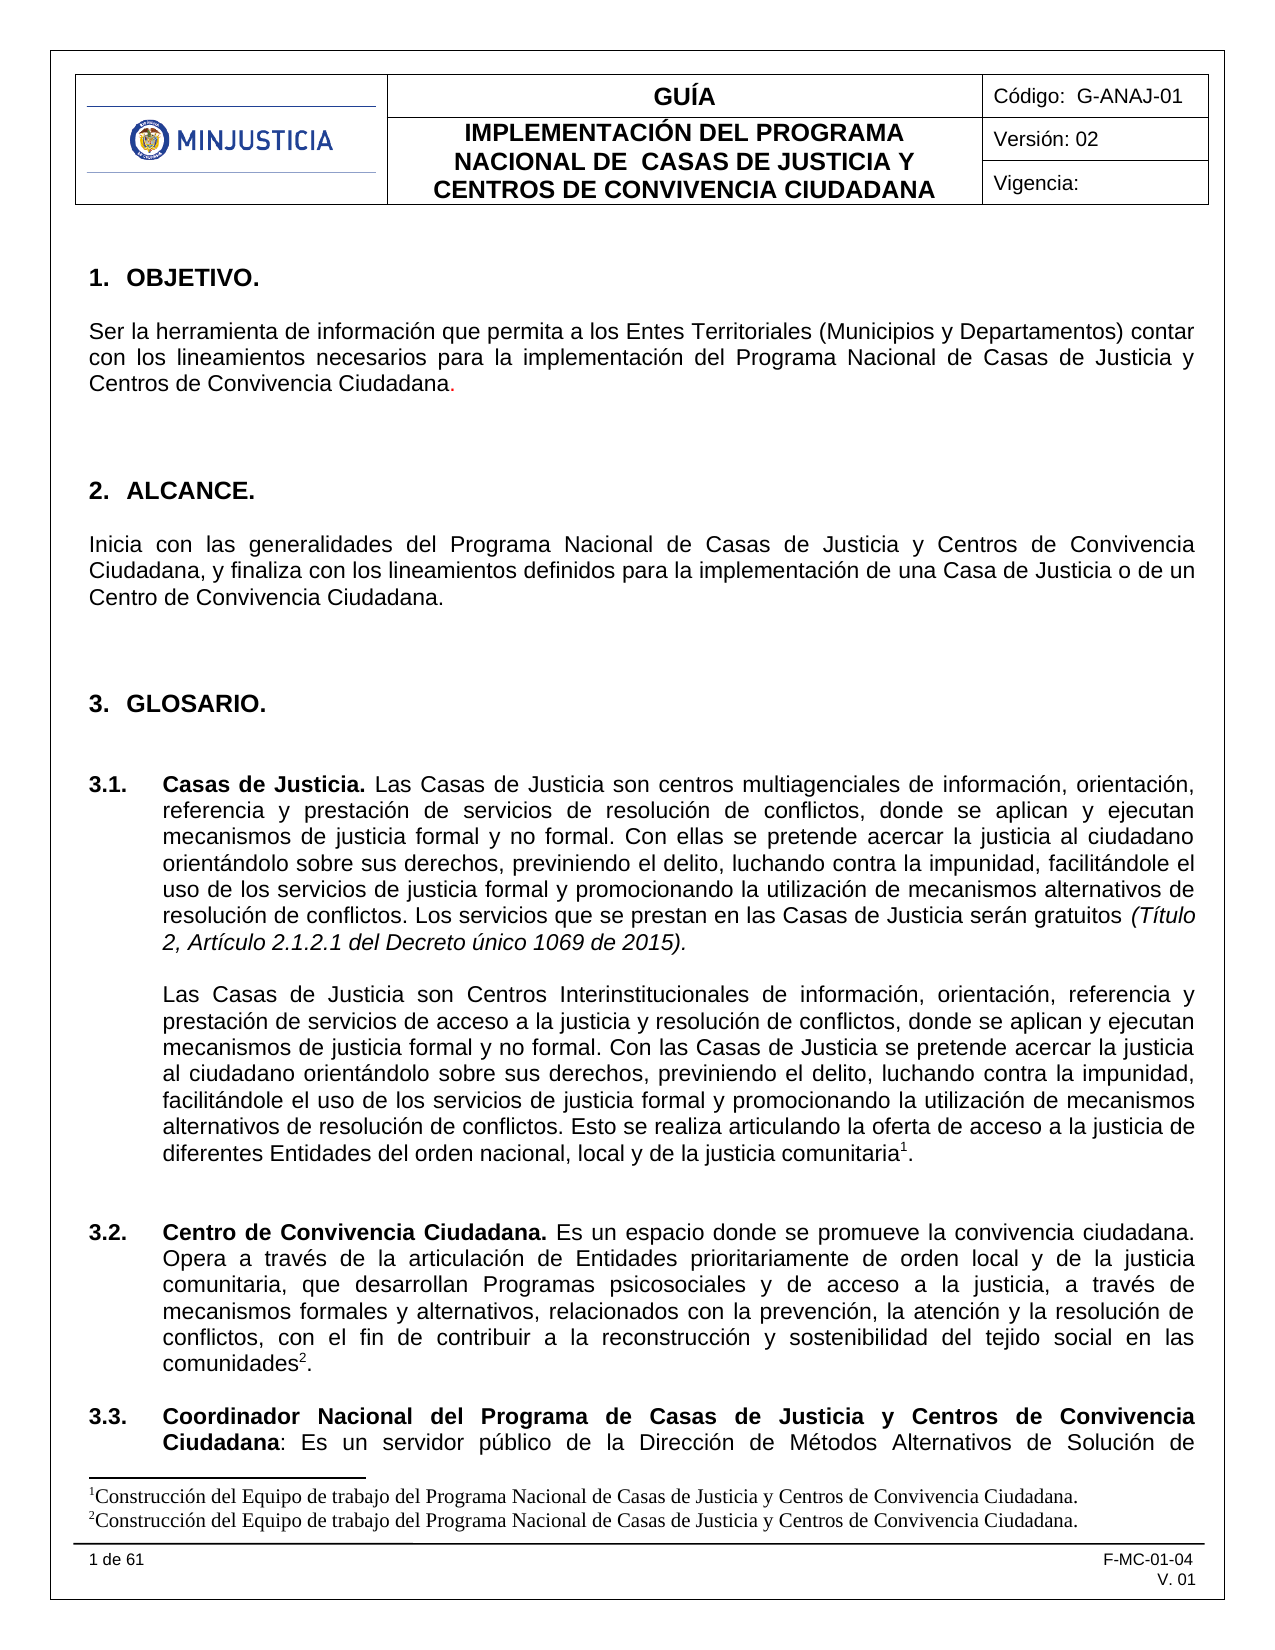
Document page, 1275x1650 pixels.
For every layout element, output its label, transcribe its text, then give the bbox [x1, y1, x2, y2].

list GLOSARIO. [89, 689, 1196, 718]
text 3.1. Casas de Justicia. Las Casas de Justicia son centros multiagenciales de información, orientación, referencia y prestación de servicios de resolución de conflictos, donde se aplican y ejecutan mecanismos de justicia formal y no formal. Con ellas se pretende acercar la justicia al ciudadano orientándolo sobre sus derechos, previniendo el delito, luchando contra la impunidad, facilitándole el uso de los servicios de justicia formal y promocionando la utilización de mecanismos alternativos de resolución de conflictos. Los servicios que se prestan en las Casas de Justicia serán gratuitos (Título 2, Artículo 2.1.2.1 del Decreto único 1069 de 2015). [89, 771, 1196, 955]
text 3.2. Centro de Convivencia Ciudadana. Es un espacio donde se promueve la convivencia ciudadana. Opera a través de la articulación de Entidades prioritariamente de orden local y de la justicia comunitaria, que desarrollan Programas psicosociales y de acceso a la justicia, a través de mecanismos formales y alternativos, relacionados con la prevención, la atención y la resolución de conflictos, con el fin de contribuir a la reconstrucción y sostenibilidad del tejido social en las comunidades. [89, 1218, 1196, 1377]
text Las Casas de Justicia son Centros Interinstitucionales de información, orientación, referencia y prestación de servicios de acceso a la justicia y resolución de conflictos, donde se aplican y ejecutan mecanismos de justicia formal y no formal. Con las Casas de Justicia se pretende acercar la justicia al ciudadano orientándolo sobre sus derechos, previniendo el delito, luchando contra la impunidad, facilitándole el uso de los servicios de justicia formal y promocionando la utilización de mecanismos alternativos de resolución de conflictos. Esto se realiza articulando la oferta de acceso a la justicia de diferentes Entidades del orden nacional, local y de la justicia comunitaria. [162, 981, 1196, 1166]
picture [86, 106, 376, 173]
list ALCANCE. [89, 476, 1196, 504]
text Inicia con las generalidades del Programa Nacional de Casas de Justicia y Centros de Convivencia Ciudadana, y finaliza con los lineamientos definidos para la implementación de una Casa de Justicia o de un Centro de Convivencia Ciudadana. [89, 531, 1196, 610]
text Ser la herramienta de información que permita a los Entes Territoriales (Municipios y Departamentos) contar con los lineamientos necesarios para la implementación del Programa Nacional de Casas de Justicia y Centros de Convivencia Ciudadana. [89, 318, 1196, 397]
list OBJETIVO. [89, 263, 1196, 291]
